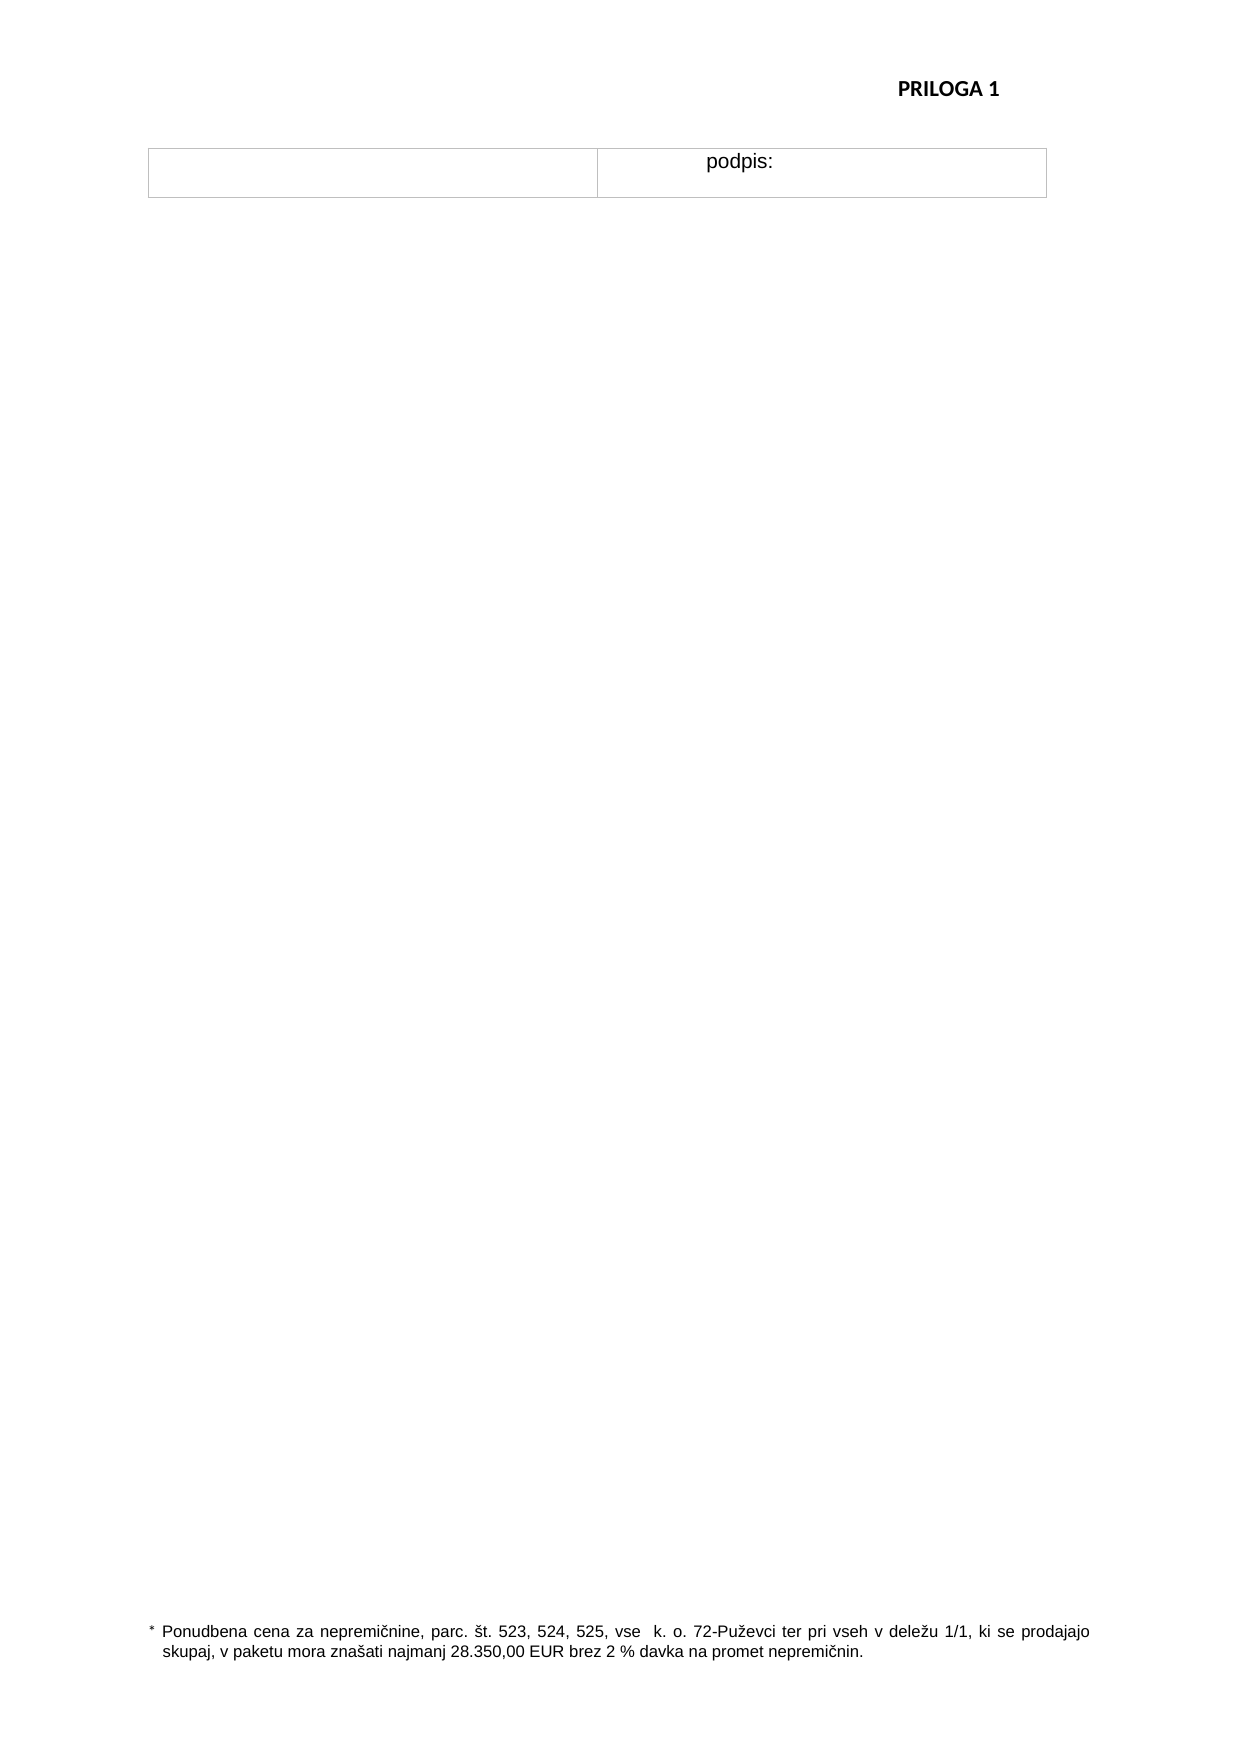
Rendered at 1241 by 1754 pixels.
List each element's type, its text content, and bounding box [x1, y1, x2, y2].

table_cell [149, 149, 597, 197]
table_cell podpis: [598, 149, 1046, 197]
